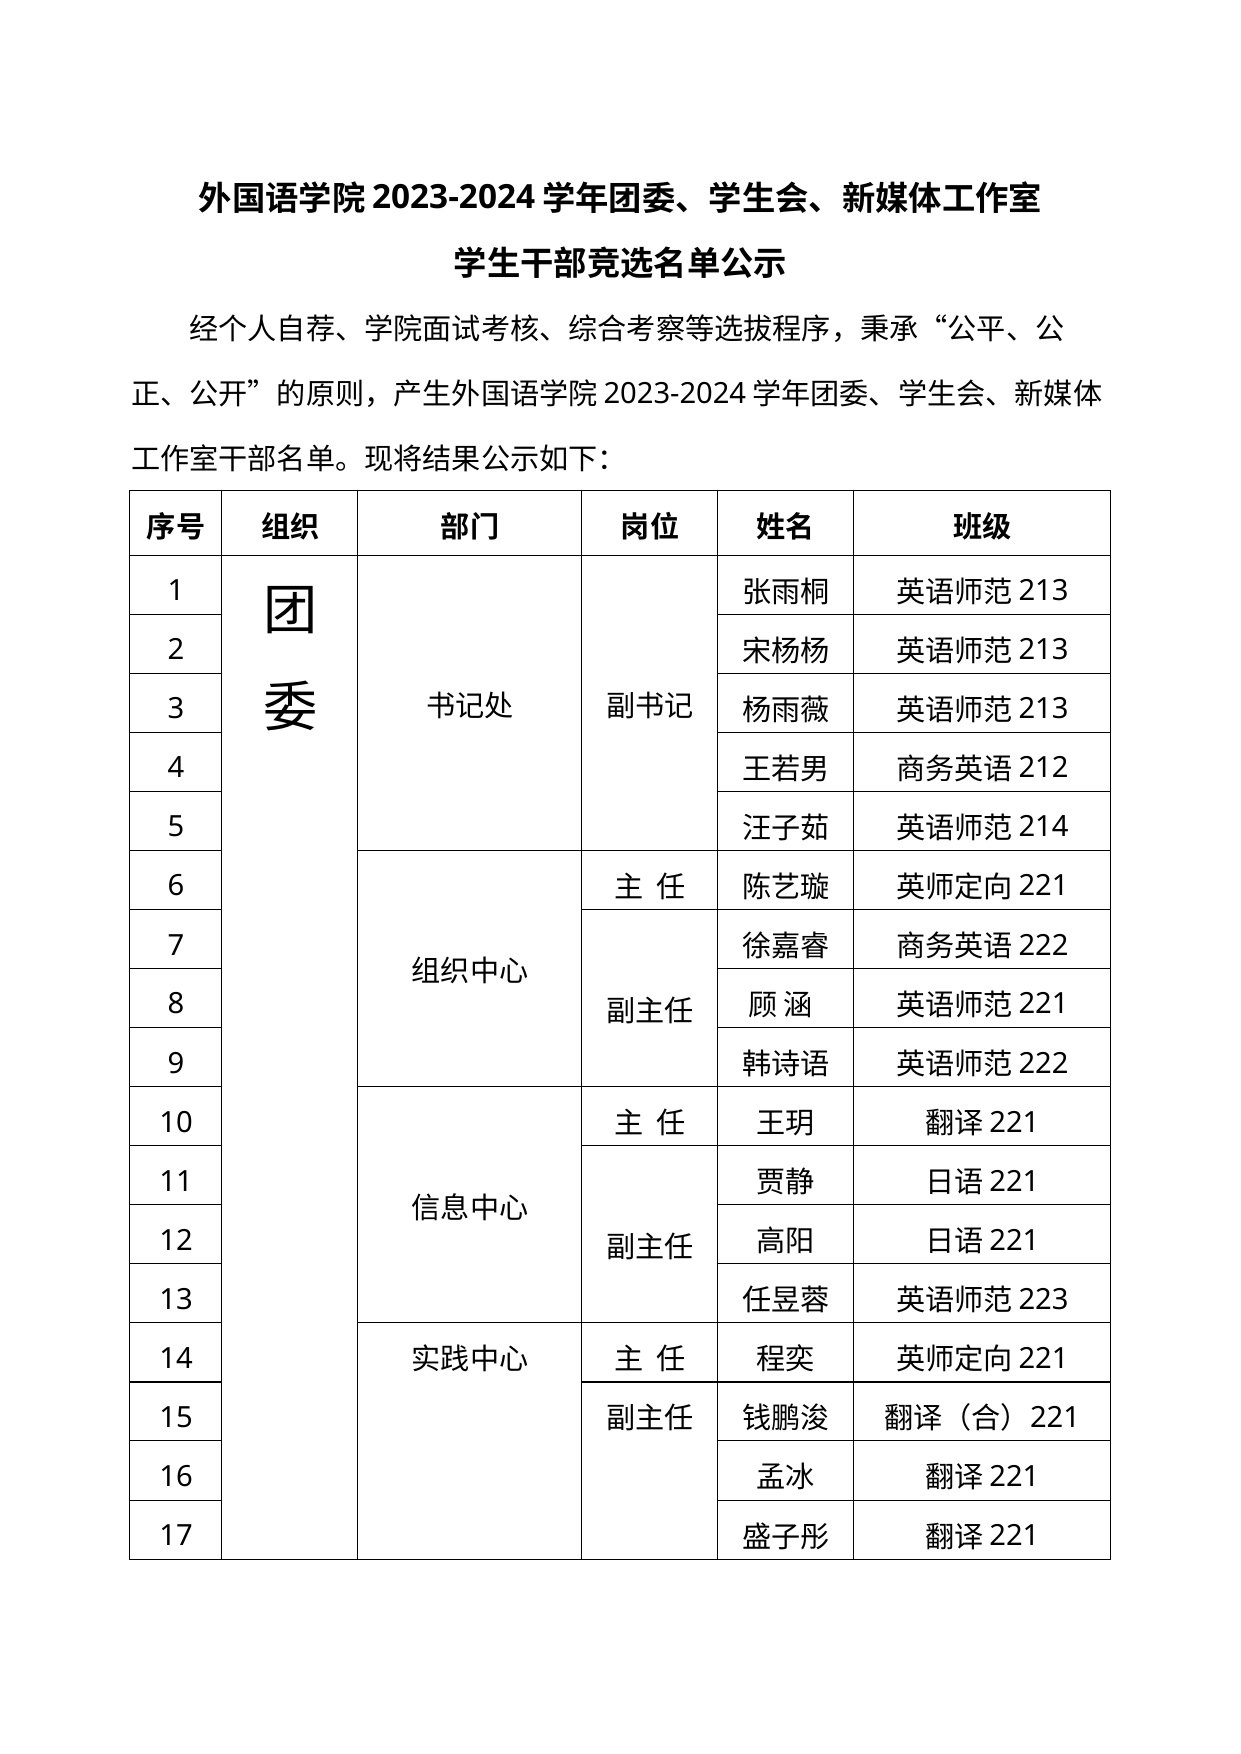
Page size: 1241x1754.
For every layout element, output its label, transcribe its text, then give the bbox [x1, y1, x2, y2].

table_cell 3 [130, 674, 221, 732]
table_cell 英语师范223 [854, 1264, 1110, 1322]
table_cell 商务英语222 [854, 910, 1110, 968]
table_cell 日语221 [854, 1146, 1110, 1204]
table_cell 2 [130, 615, 221, 673]
table_cell 贾静 [718, 1146, 853, 1204]
table_cell 盛子彤 [718, 1501, 853, 1558]
table_cell 杨雨薇 [718, 674, 853, 732]
table_cell 翻译221 [854, 1087, 1110, 1145]
table_cell 7 [130, 910, 221, 968]
table_cell 组织中心 [358, 851, 581, 1086]
table_cell 王若男 [718, 733, 853, 791]
table_cell 汪子茹 [718, 792, 853, 850]
table_cell 英语师范214 [854, 792, 1110, 850]
table_cell 副主任 [582, 910, 717, 1086]
table_cell 主 任 [582, 1323, 717, 1381]
table_cell 组织 [222, 491, 357, 554]
table_cell 班级 [854, 491, 1110, 554]
table_cell 日语221 [854, 1205, 1110, 1263]
table_cell 陈艺璇 [718, 851, 853, 909]
table_cell 副书记 [582, 556, 717, 850]
table_cell 翻译221 [854, 1441, 1110, 1499]
table_cell 徐嘉睿 [718, 910, 853, 968]
table_cell 英语师范221 [854, 969, 1110, 1027]
table_cell 部门 [358, 491, 581, 554]
table_cell 4 [130, 733, 221, 791]
table_cell 12 [130, 1205, 221, 1263]
table_cell 英师定向221 [854, 1323, 1110, 1381]
table_cell 顾 涵 [718, 969, 853, 1027]
table_cell 主 任 [582, 851, 717, 909]
table_cell 15 [130, 1383, 221, 1440]
table_cell 任昱蓉 [718, 1264, 853, 1322]
table_cell 孟冰 [718, 1441, 853, 1499]
table_cell 张雨桐 [718, 556, 853, 613]
table_cell 6 [130, 851, 221, 909]
table_cell 韩诗语 [718, 1028, 853, 1086]
table_cell 姓名 [718, 491, 853, 554]
table_cell 11 [130, 1146, 221, 1204]
table_header 外国语学院2023-2024学年团委、学生会、新媒体工作室 学生干部竞选名单公示 [130, 162, 1111, 293]
table_cell 实践中心 [358, 1323, 581, 1558]
table_cell 岗位 [582, 491, 717, 554]
table_cell 英语师范213 [854, 615, 1110, 673]
table_cell 16 [130, 1441, 221, 1499]
table_cell 商务英语212 [854, 733, 1110, 791]
table_cell 程奕 [718, 1323, 853, 1381]
table_cell 序号 [130, 491, 221, 554]
table_cell 14 [130, 1323, 221, 1381]
table_cell 钱鹏浚 [718, 1383, 853, 1440]
table_cell 1 [130, 556, 221, 613]
table_cell 13 [130, 1264, 221, 1322]
table_cell 10 [130, 1087, 221, 1145]
table_cell 宋杨杨 [718, 615, 853, 673]
table_cell 高阳 [718, 1205, 853, 1263]
table_cell 英语师范222 [854, 1028, 1110, 1086]
table_cell 英师定向221 [854, 851, 1110, 909]
table_cell 9 [130, 1028, 221, 1086]
table_cell 王玥 [718, 1087, 853, 1145]
table_cell 信息中心 [358, 1087, 581, 1322]
table_cell 团 委 [222, 556, 357, 1558]
table_cell 5 [130, 792, 221, 850]
table_cell 主 任 [582, 1087, 717, 1145]
table_cell 英语师范213 [854, 674, 1110, 732]
table_cell 书记处 [358, 556, 581, 850]
table_cell 翻译221 [854, 1501, 1110, 1558]
table_cell 8 [130, 969, 221, 1027]
table_cell 17 [130, 1501, 221, 1558]
table_cell 英语师范213 [854, 556, 1110, 613]
table_cell 副主任 [582, 1383, 717, 1558]
table_cell 翻译（合）221 [854, 1383, 1110, 1440]
table_cell 经个人自荐、学院面试考核、综合考察等选拔程序，秉承“公平、公正、公开”的原则，产生外国语学院2023-2024学年团委、学生会、新媒体工作室干部名单。现将结果公示如下： [130, 293, 1111, 489]
table_cell 副主任 [582, 1146, 717, 1322]
